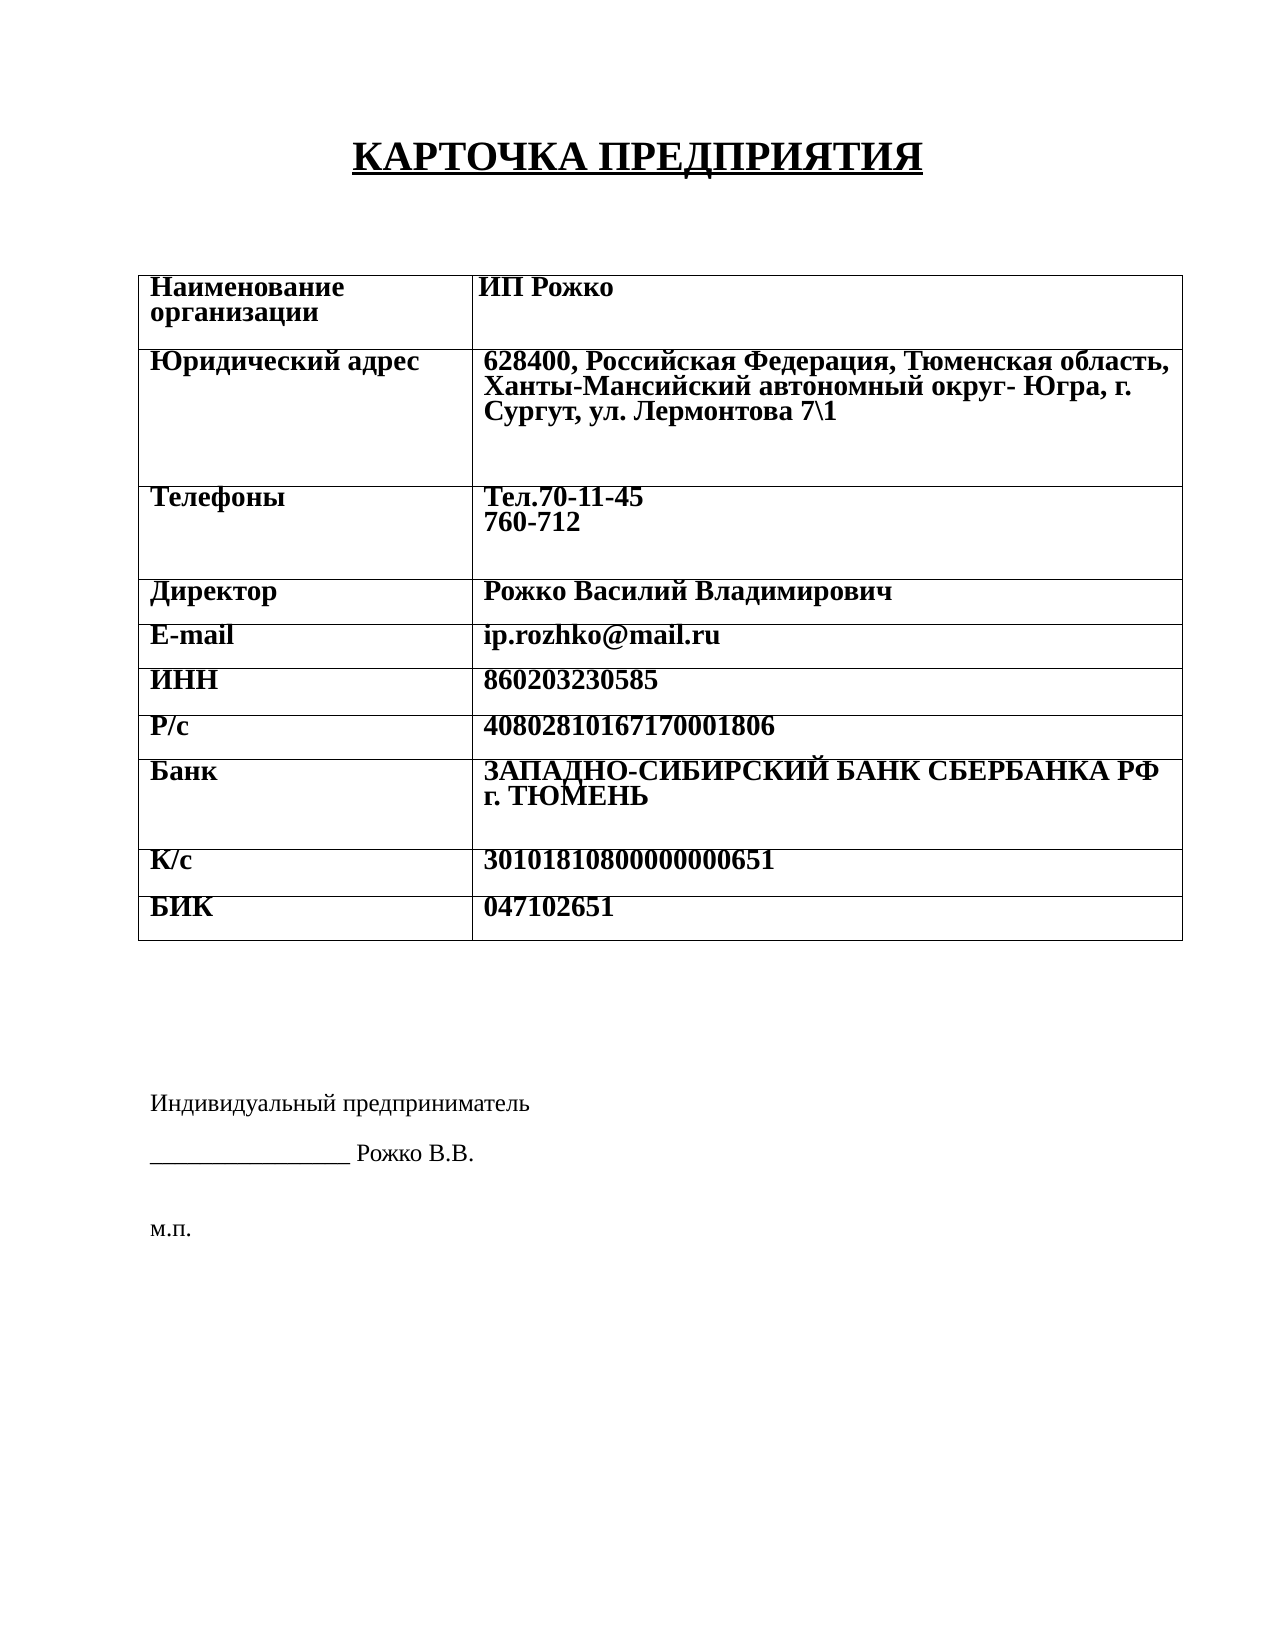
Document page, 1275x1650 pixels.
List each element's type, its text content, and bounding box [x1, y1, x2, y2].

table_cell ИНН [139, 669, 472, 715]
table_cell 047102651 [473, 897, 1182, 940]
text м.п. [150, 1216, 1125, 1241]
table_cell Р/с [139, 716, 472, 759]
table_header Наименование организации [139, 276, 472, 349]
text Индивидуальный предприниматель [150, 1091, 1125, 1116]
text ________________ Рожко В.В. [150, 1141, 1125, 1166]
table_cell 30101810800000000651 [473, 850, 1182, 896]
table_cell 628400, Российская Федерация, Тюменская область, Ханты-Мансийский автономный округ- Югра, г. Сургут, ул. Лермонтова 7\1 [473, 350, 1182, 486]
table_cell БИК [139, 897, 472, 940]
text КАРТОЧКА ПРЕДПРИЯТИЯ [707, 150, 1125, 175]
table_cell Телефоны [139, 487, 472, 579]
table_cell Юридический адрес [139, 350, 472, 486]
table_header ИП Рожко [473, 276, 1182, 349]
table_cell Банк [139, 760, 472, 849]
table_cell Директор [139, 580, 472, 623]
table_cell Тел.70-11-45 760-712 [473, 487, 1182, 579]
table_cell 40802810167170001806 [473, 716, 1182, 759]
table_cell К/с [139, 850, 472, 896]
table_cell E-mail [139, 625, 472, 668]
table_cell ЗАПАДНО-СИБИРСКИЙ БАНК СБЕРБАНКА РФ г. ТЮМЕНЬ [473, 760, 1182, 849]
table_cell 860203230585 [473, 669, 1182, 715]
table_cell Рожко Василий Владимирович [473, 580, 1182, 623]
table_cell ip.rozhko@mail.ru [473, 625, 1182, 668]
text КАРТОЧКА ПРЕДПРИЯТИЯ [150, 150, 692, 175]
